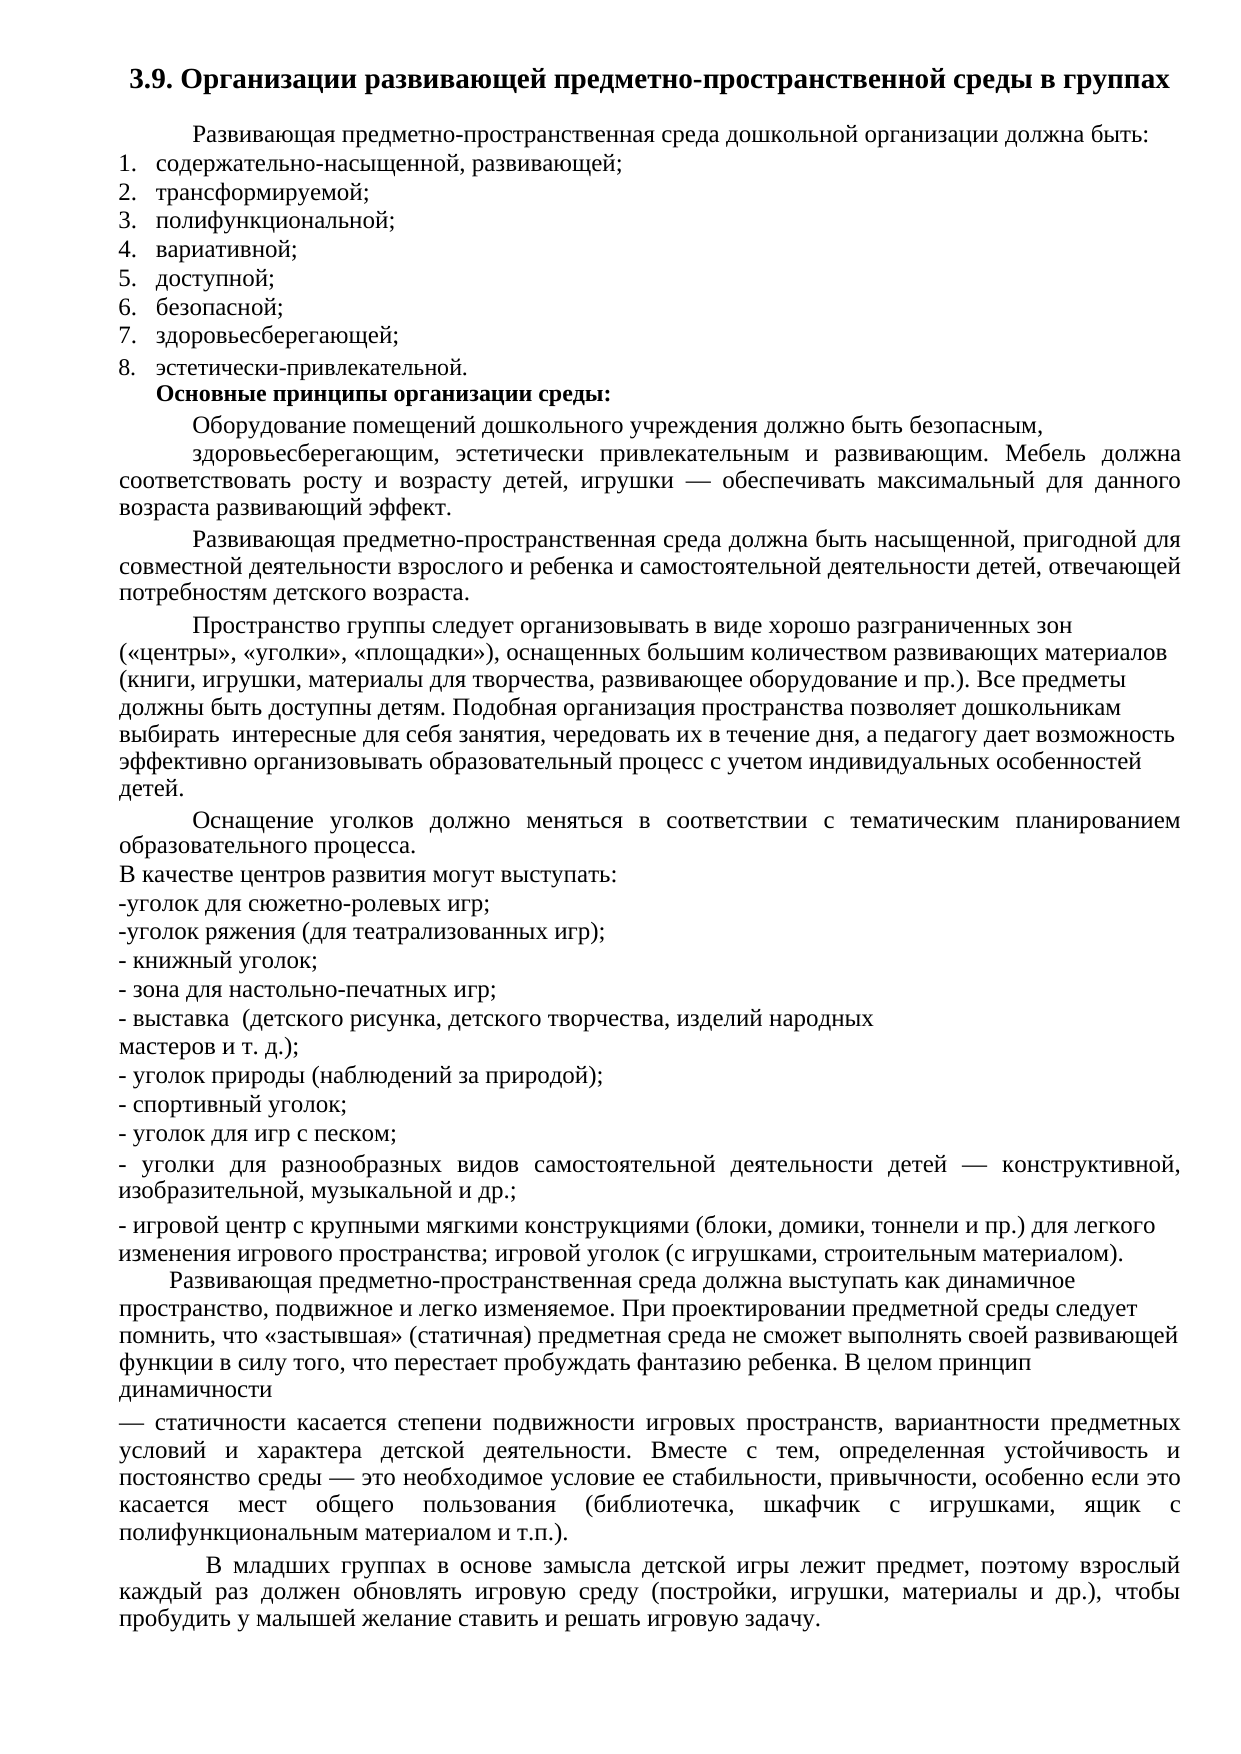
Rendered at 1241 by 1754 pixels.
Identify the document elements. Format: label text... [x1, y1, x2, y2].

text Развивающая предметно-пространственная среда должна выступать как динамичное пространство, подвижное и легко изменяемое. При проектировании предметной среды следует помнить, что «застывшая» (статичная) предметная среда не сможет выполнять своей развивающей функции в силу того, что перестает пробуждать фантазию ребенка. В целом принцип динамичности [119, 1267, 1182, 1403]
text -уголок ряжения (для театрализованных игр); [118, 916, 1182, 945]
list здоровьесберегающей; [118, 320, 1182, 349]
text Пространство группы следует организовывать в виде хорошо разграниченных зон («центры», «уголки», «площадки»), оснащенных большим количеством развивающих материалов (книги, игрушки, материалы для творчества, развивающее оборудование и пр.). Все предметы должны быть доступны детям. Подобная организация пространства позволяет дошкольникам выбирать интересные для себя занятия, чередовать их в течение дня, а педагогу дает возможность эффективно организовывать образовательный процесс с учетом индивидуальных особенностей детей. [119, 612, 1182, 802]
text Развивающая предметно-пространственная среда должна быть насыщенной, пригодной для совместной деятельности взрослого и ребенка и самостоятельной деятельности детей, отвечающей потребностям детского возраста. [119, 527, 1182, 606]
text - выставка (детского рисунка, детского творчества, изделий народных [118, 1003, 1182, 1031]
text В младших группах в основе замысла детской игры лежит предмет, поэтому взрослый каждый раз должен обновлять игровую среду (постройки, игрушки, материалы и др.), чтобы пробудить у малышей желание ставить и решать игровую задачу. [119, 1552, 1182, 1632]
list эстетически-привлекательной. [118, 355, 532, 381]
text - книжный уголок; [118, 945, 1182, 974]
text здоровьесберегающим, эстетически привлекательным и развивающим. Мебель должна соответствовать росту и возрасту детей, игрушки — обеспечивать максимальный для данного возраста развивающий эффект. [119, 439, 1182, 521]
text Развивающая предметно-пространственная среда дошкольной организации должна быть: [119, 120, 1182, 148]
text Оборудование помещений дошкольного учреждения должно быть безопасным, [119, 412, 1182, 439]
list безопасной; [118, 292, 1182, 320]
text Основные принципы организации среды: [156, 381, 1181, 406]
text - спортивный уголок; [118, 1089, 1182, 1118]
text - игровой центр с крупными мягкими конструкциями (блоки, домики, тоннели и пр.) для легкого изменения игрового пространства; игровой уголок (с игрушками, строительным материалом). [118, 1210, 1182, 1267]
text В качестве центров развития могут выступать: [119, 859, 1182, 888]
list трансформируемой; [118, 177, 1182, 205]
text - зона для настольно-печатных игр; [118, 974, 1182, 1003]
text мастеров и т. д.); [119, 1031, 1182, 1060]
list вариативной; [118, 234, 1182, 263]
list содержательно-насыщенной, развивающей; [118, 148, 1182, 177]
text -уголок для сюжетно-ролевых игр; [118, 888, 1182, 916]
text - уголок для игр с песком; [118, 1118, 1182, 1146]
text — статичности касается степени подвижности игровых пространств, вариантности предметных условий и характера детской деятельности. Вместе с тем, определенная устойчивость и постоянство среды — это необходимое условие ее стабильности, привычности, особенно если это касается мест общего пользования (библиотечка, шкафчик с игрушками, ящик с полифункциональным материалом и т.п.). [119, 1409, 1182, 1546]
text 3.9. Организации развивающей предметно-пространственной среды в группах [118, 65, 1181, 95]
text Оснащение уголков должно меняться в соответствии с тематическим планированием образовательного процесса. [119, 808, 1182, 859]
text - уголки для разнообразных видов самостоятельной деятельности детей — конструктивной, изобразительной, музыкальной и др.; [118, 1152, 1182, 1204]
list доступной; [118, 263, 1182, 292]
text - уголок природы (наблюдений за природой); [118, 1060, 1182, 1089]
list полифункциональной; [118, 205, 1182, 234]
